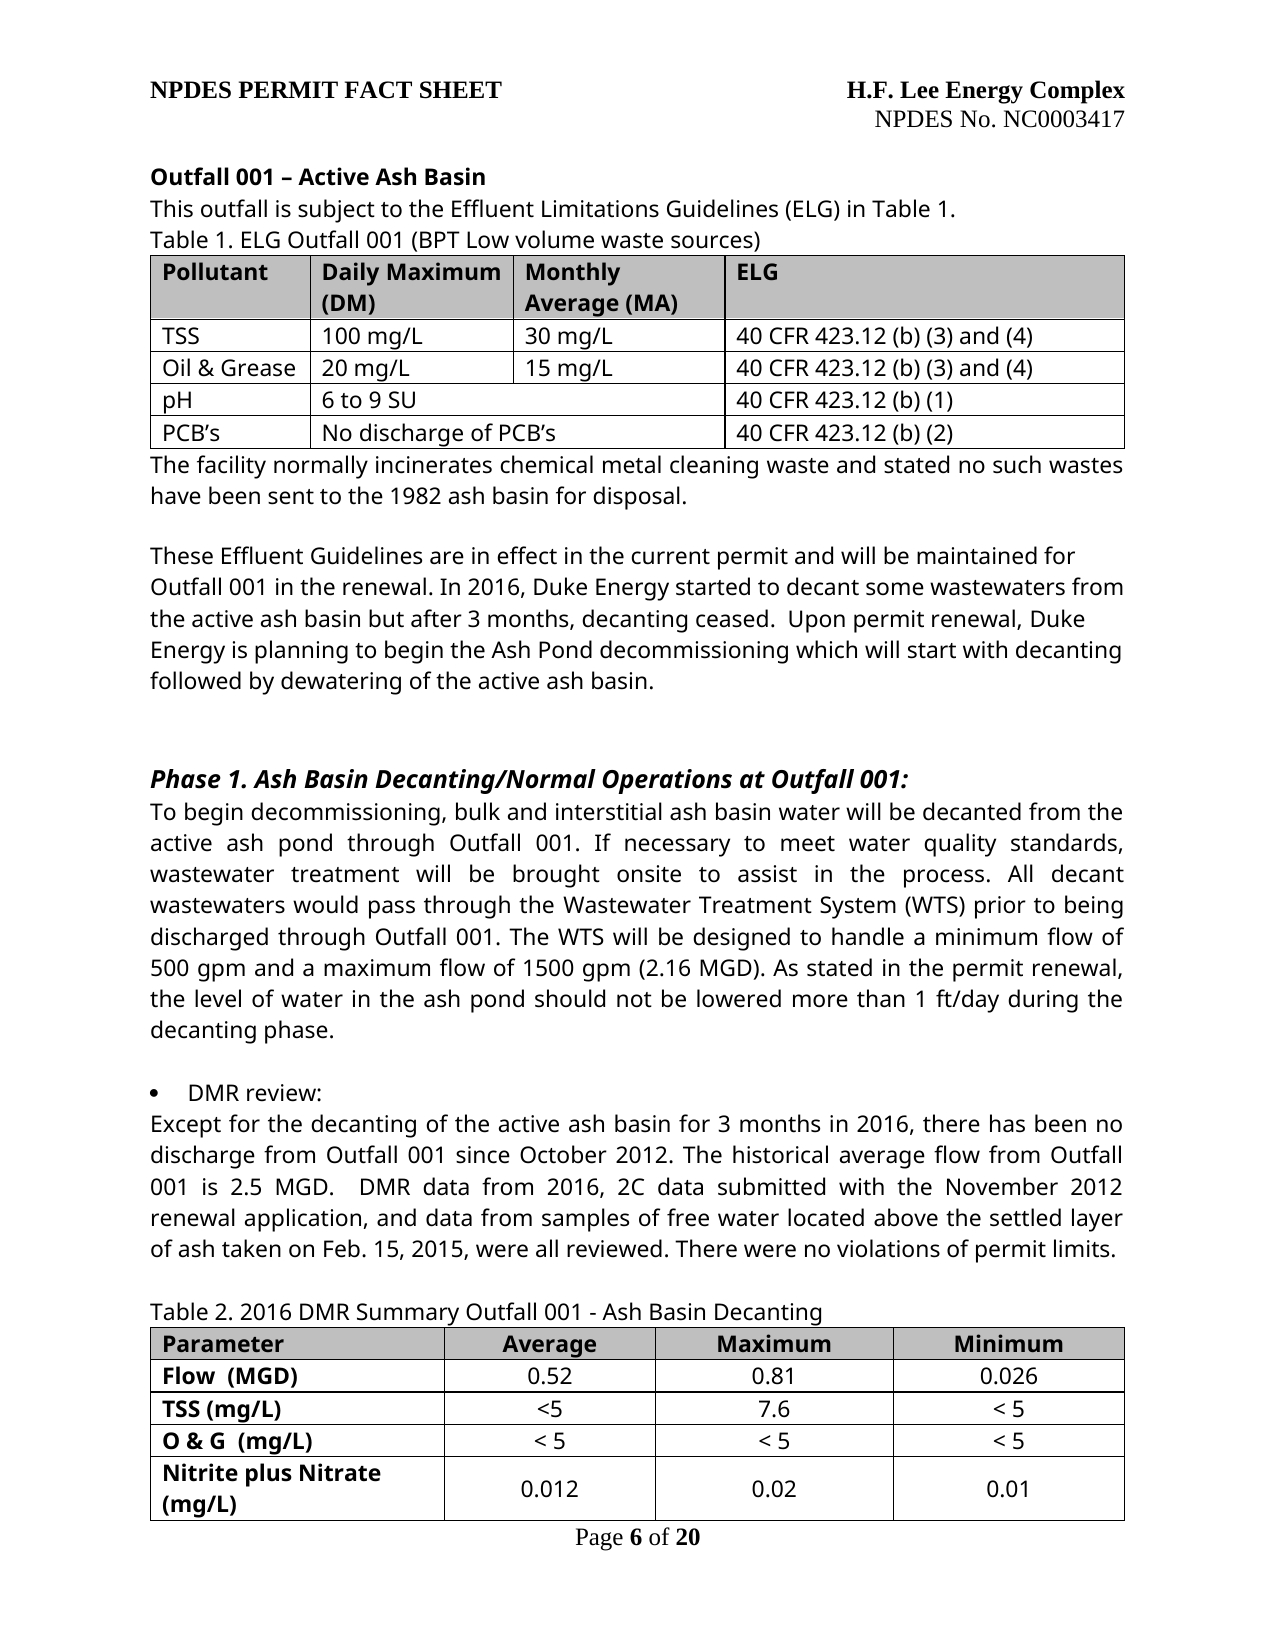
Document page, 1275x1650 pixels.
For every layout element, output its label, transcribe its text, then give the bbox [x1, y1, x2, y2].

table_cell 0.52 [445, 1360, 655, 1391]
table_cell 7.6 [656, 1393, 893, 1424]
text This outfall is subject to the Effluent Limitations Guidelines (ELG) in Table 1. [150, 192, 1124, 224]
table_cell 40 CFR 423.12 (b) (1) [726, 384, 1124, 415]
table_cell 100 mg/L [311, 320, 513, 351]
table_cell < 5 [445, 1425, 655, 1456]
table_cell < 5 [656, 1425, 893, 1456]
table_cell No discharge of PCB’s [311, 416, 724, 448]
text Table 1. ELG Outfall 001 (BPT Low volume waste sources) [150, 224, 1124, 255]
text Outfall 001 – Active Ash Basin [150, 161, 1125, 192]
table_cell 40 CFR 423.12 (b) (2) [726, 416, 1124, 448]
table_cell Flow (MGD) [151, 1360, 444, 1391]
table_header Minimum [894, 1328, 1124, 1359]
table_header ELG [726, 256, 1124, 318]
table_cell 15 mg/L [514, 352, 724, 383]
table_cell 0.012 [445, 1457, 655, 1519]
table_cell 6 to 9 SU [311, 384, 724, 415]
text To begin decommissioning, bulk and interstitial ash basin water will be decanted from the active ash pond through Outfall 001. If necessary to meet water quality standards, wastewater treatment will be brought onsite to assist in the process. All decant wastewaters would pass through the Wastewater Treatment System (WTS) prior to being discharged through Outfall 001. The WTS will be designed to handle a minimum flow of 500 gpm and a maximum flow of 1500 gpm (2.16 MGD). As stated in the permit renewal, the level of water in the ash pond should not be lowered more than 1 ft/day during the decanting phase. [150, 796, 1125, 1046]
table_cell 40 CFR 423.12 (b) (3) and (4) [726, 352, 1124, 383]
table_header Pollutant [151, 256, 310, 318]
table_cell 40 CFR 423.12 (b) (3) and (4) [726, 320, 1124, 351]
table_cell 30 mg/L [514, 320, 724, 351]
table_cell pH [151, 384, 310, 415]
table_cell < 5 [894, 1393, 1124, 1424]
table_header Average [445, 1328, 655, 1359]
table_cell < 5 [894, 1425, 1124, 1456]
table_header Daily Maximum (DM) [311, 256, 513, 318]
text The facility normally incinerates chemical metal cleaning waste and stated no such wastes have been sent to the 1982 ash basin for disposal. [150, 449, 1124, 511]
table_cell O & G (mg/L) [151, 1425, 444, 1456]
table_header Monthly Average (MA) [514, 256, 724, 318]
text Table 2. 2016 DMR Summary Outfall 001 - Ash Basin Decanting [150, 1296, 1124, 1327]
table_cell 0.81 [656, 1360, 893, 1391]
table_cell Nitrite plus Nitrate (mg/L) [151, 1457, 444, 1519]
table_cell PCB’s [151, 416, 310, 448]
text Except for the decanting of the active ash basin for 3 months in 2016, there has been no discharge from Outfall 001 since October 2012. The historical average flow from Outfall 001 is 2.5 MGD. DMR data from 2016, 2C data submitted with the November 2012 renewal application, and data from samples of free water located above the settled layer of ash taken on Feb. 15, 2015, were all reviewed. There were no violations of permit limits. [150, 1108, 1125, 1264]
table_cell Oil & Grease [151, 352, 310, 383]
table_cell 0.02 [656, 1457, 893, 1519]
text These Effluent Guidelines are in effect in the current permit and will be maintained for Outfall 001 in the renewal. In 2016, Duke Energy started to decant some wastewaters from the active ash basin but after 3 months, decanting ceased. Upon permit renewal, Duke Energy is planning to begin the Ash Pond decommissioning which will start with decanting followed by dewatering of the active ash basin. [150, 540, 1125, 696]
table_cell TSS [151, 320, 310, 351]
table_header Parameter [151, 1328, 444, 1359]
text Phase 1. Ash Basin Decanting/Normal Operations at Outfall 001: [150, 762, 1125, 796]
table_cell TSS (mg/L) [151, 1393, 444, 1424]
table_cell <5 [445, 1393, 655, 1424]
table_header Maximum [656, 1328, 893, 1359]
table_cell 0.026 [894, 1360, 1124, 1391]
list DMR review: [150, 1077, 1125, 1108]
table_cell 20 mg/L [311, 352, 513, 383]
table_cell 0.01 [894, 1457, 1124, 1519]
